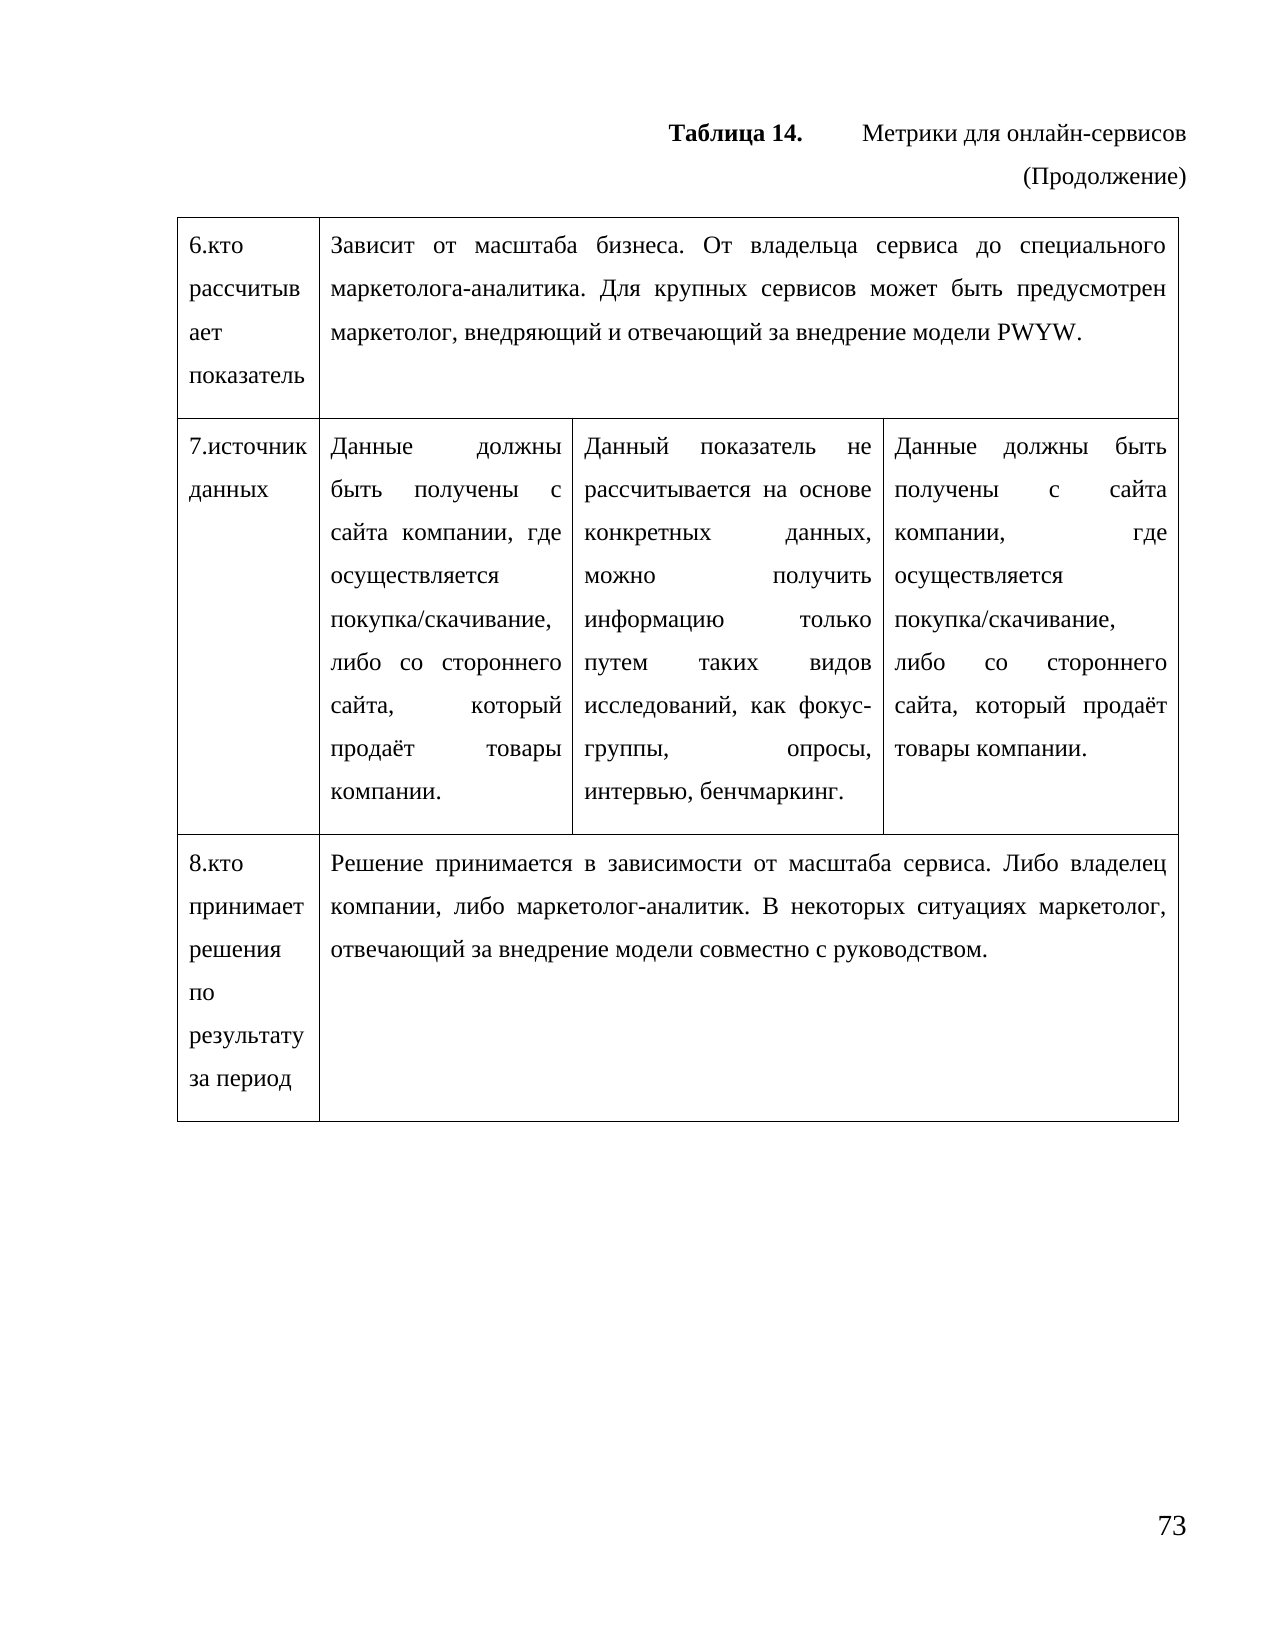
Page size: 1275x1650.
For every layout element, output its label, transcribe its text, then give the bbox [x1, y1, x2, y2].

table_cell Решение принимается в зависимости от масштаба сервиса. Либо владелец компании, либо маркетолог-аналитик. В некоторых ситуациях маркетолог, отвечающий за внедрение модели совместно с руководством. [320, 835, 1178, 1121]
table_cell 7.источник данных [178, 419, 319, 834]
table_cell Данные должны быть получены с сайта компании, где осуществляется покупка/скачивание, либо со стороннего сайта, который продаёт товары компании. [884, 419, 1178, 834]
table_header Зависит от масштаба бизнеса. От владельца сервиса до специального маркетолога-аналитика. Для крупных сервисов может быть предусмотрен маркетолог, внедряющий и отвечающий за внедрение модели PWYW. [320, 218, 1178, 418]
table_cell Данные должны быть получены с сайта компании, где осуществляется покупка/скачивание, либо со стороннего сайта, который продаёт товары компании. [320, 419, 572, 834]
table_cell 8.кто принимает решения по результату за период [178, 835, 319, 1121]
list Метрики для онлайн-сервисов (Продолжение) [576, 118, 1186, 190]
table_header 6.кто рассчитывает показатель [178, 218, 319, 418]
table_cell Данный показатель не рассчитывается на основе конкретных данных, можно получить информацию только путем таких видов исследований, как фокус-группы, опросы, интервью, бенчмаркинг. [573, 419, 883, 834]
